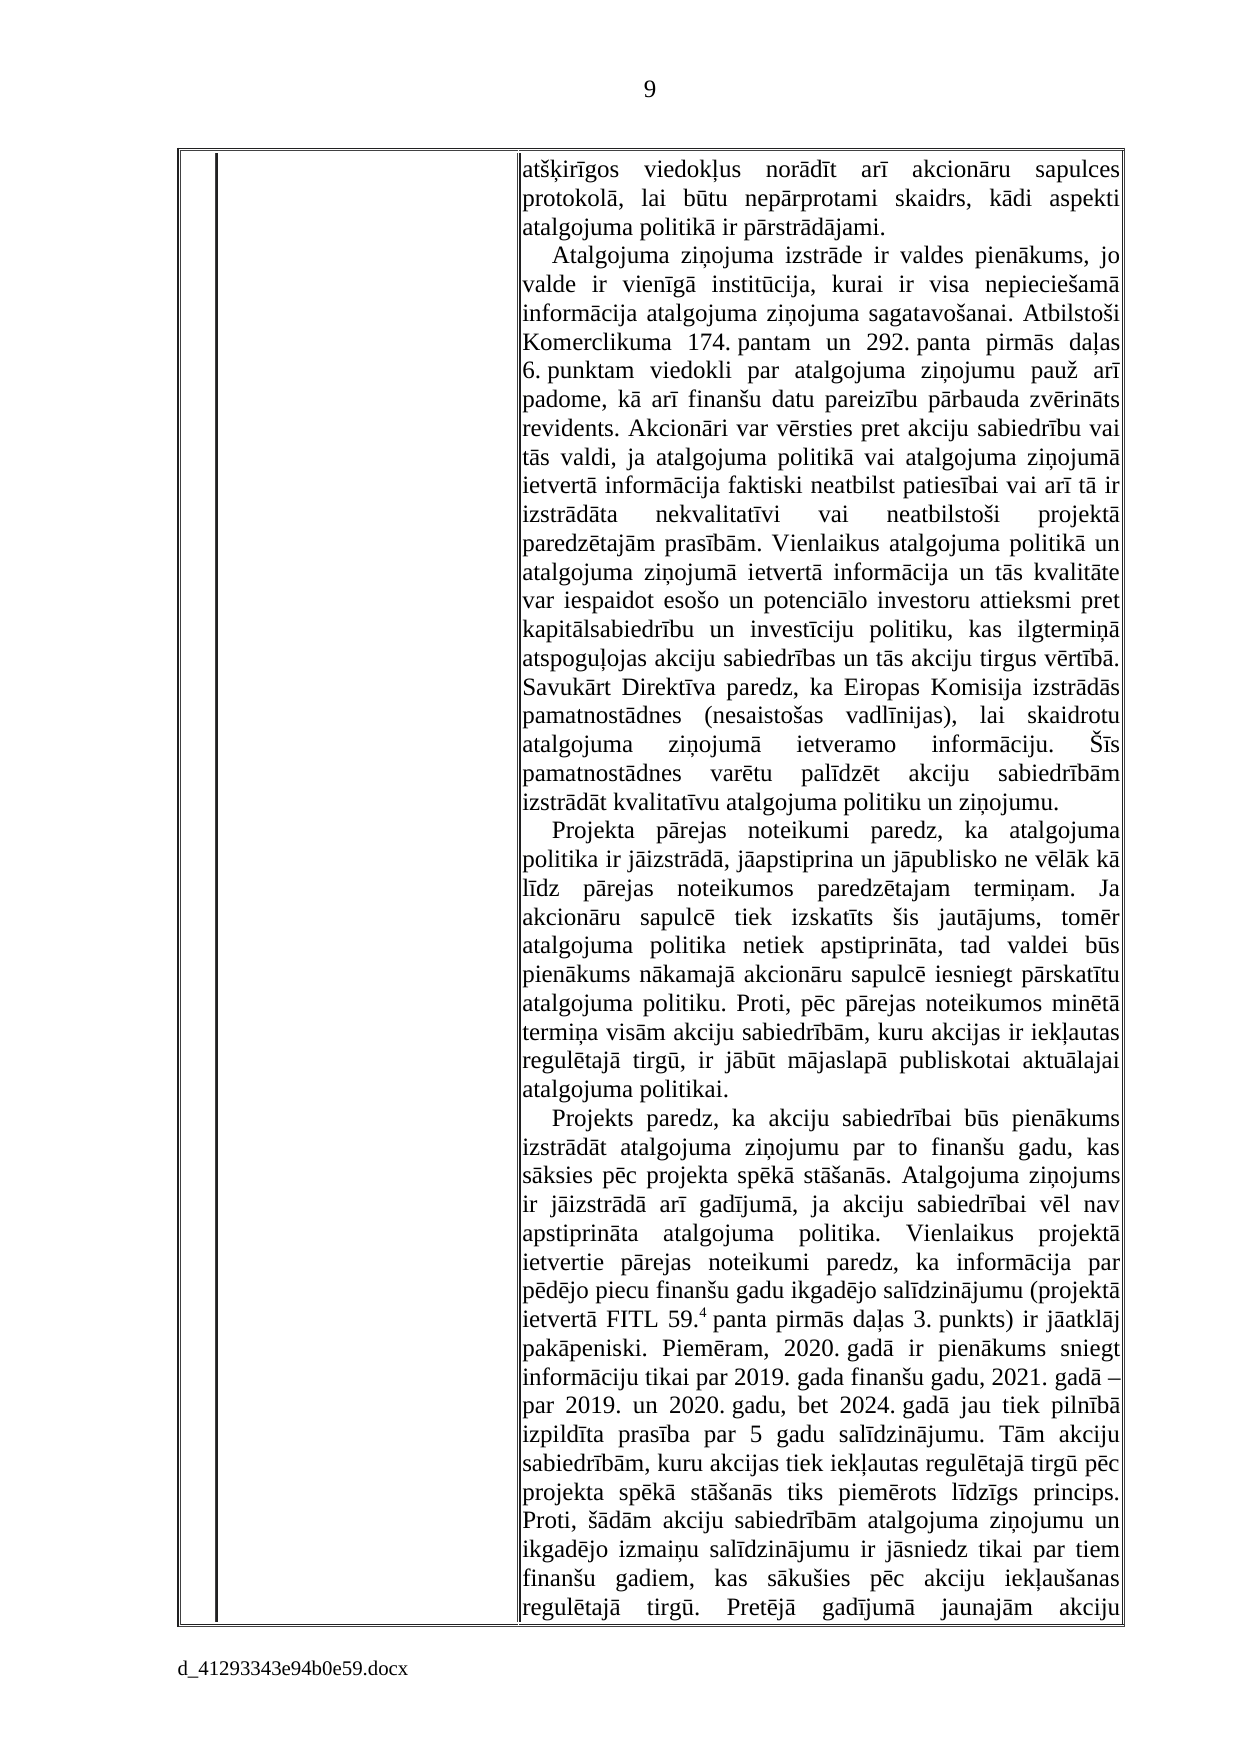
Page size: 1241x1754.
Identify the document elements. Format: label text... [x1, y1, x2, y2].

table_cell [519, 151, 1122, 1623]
table_cell 2. [181, 151, 216, 1623]
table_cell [216, 149, 519, 1623]
